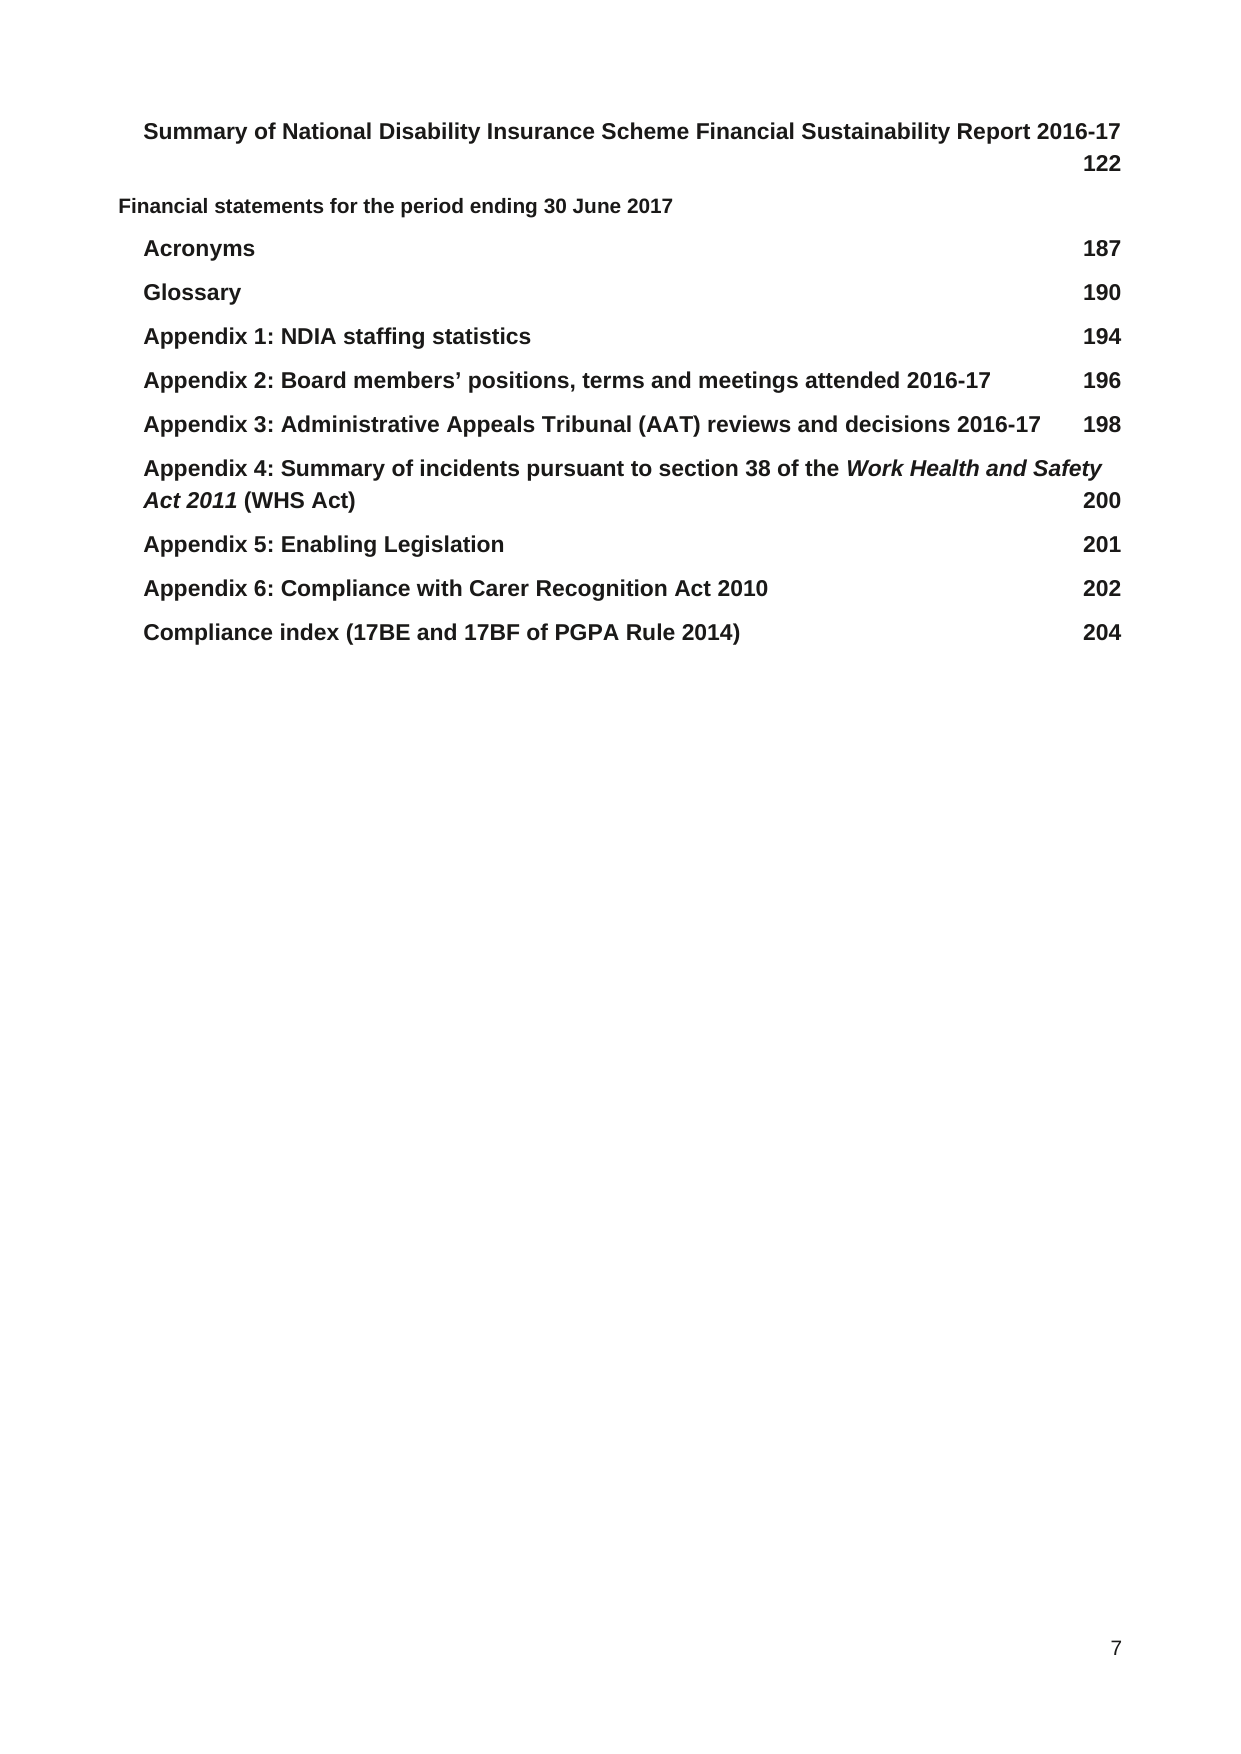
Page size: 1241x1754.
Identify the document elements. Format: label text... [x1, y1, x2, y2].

text Appendix 2: Board members’ positions, terms and meetings attended 2016-17 196 [143, 367, 1122, 393]
text Financial statements for the period ending 30 June 2017 125 [118, 194, 1122, 218]
text Acronyms 187 [143, 235, 1122, 261]
text Appendix 5: Enabling Legislation 201 [143, 531, 1122, 557]
text Appendix 6: Compliance with Carer Recognition Act 2010 202 [143, 575, 1122, 601]
text Compliance index (17BE and 17BF of PGPA Rule 2014) 204 [143, 619, 1122, 645]
text Appendix 3: Administrative Appeals Tribunal (AAT) reviews and decisions 2016-17 198 [143, 411, 1122, 438]
text Summary of National Disability Insurance Scheme Financial Sustainability Report 2016-17 122 [143, 118, 1122, 176]
text Appendix 4: Summary of incidents pursuant to section 38 of the Work Health and Safety Act 2011 (WHS Act) 200 [143, 455, 1122, 513]
text Appendix 1: NDIA staffing statistics 194 [143, 323, 1122, 349]
text Glossary 190 [143, 279, 1122, 305]
